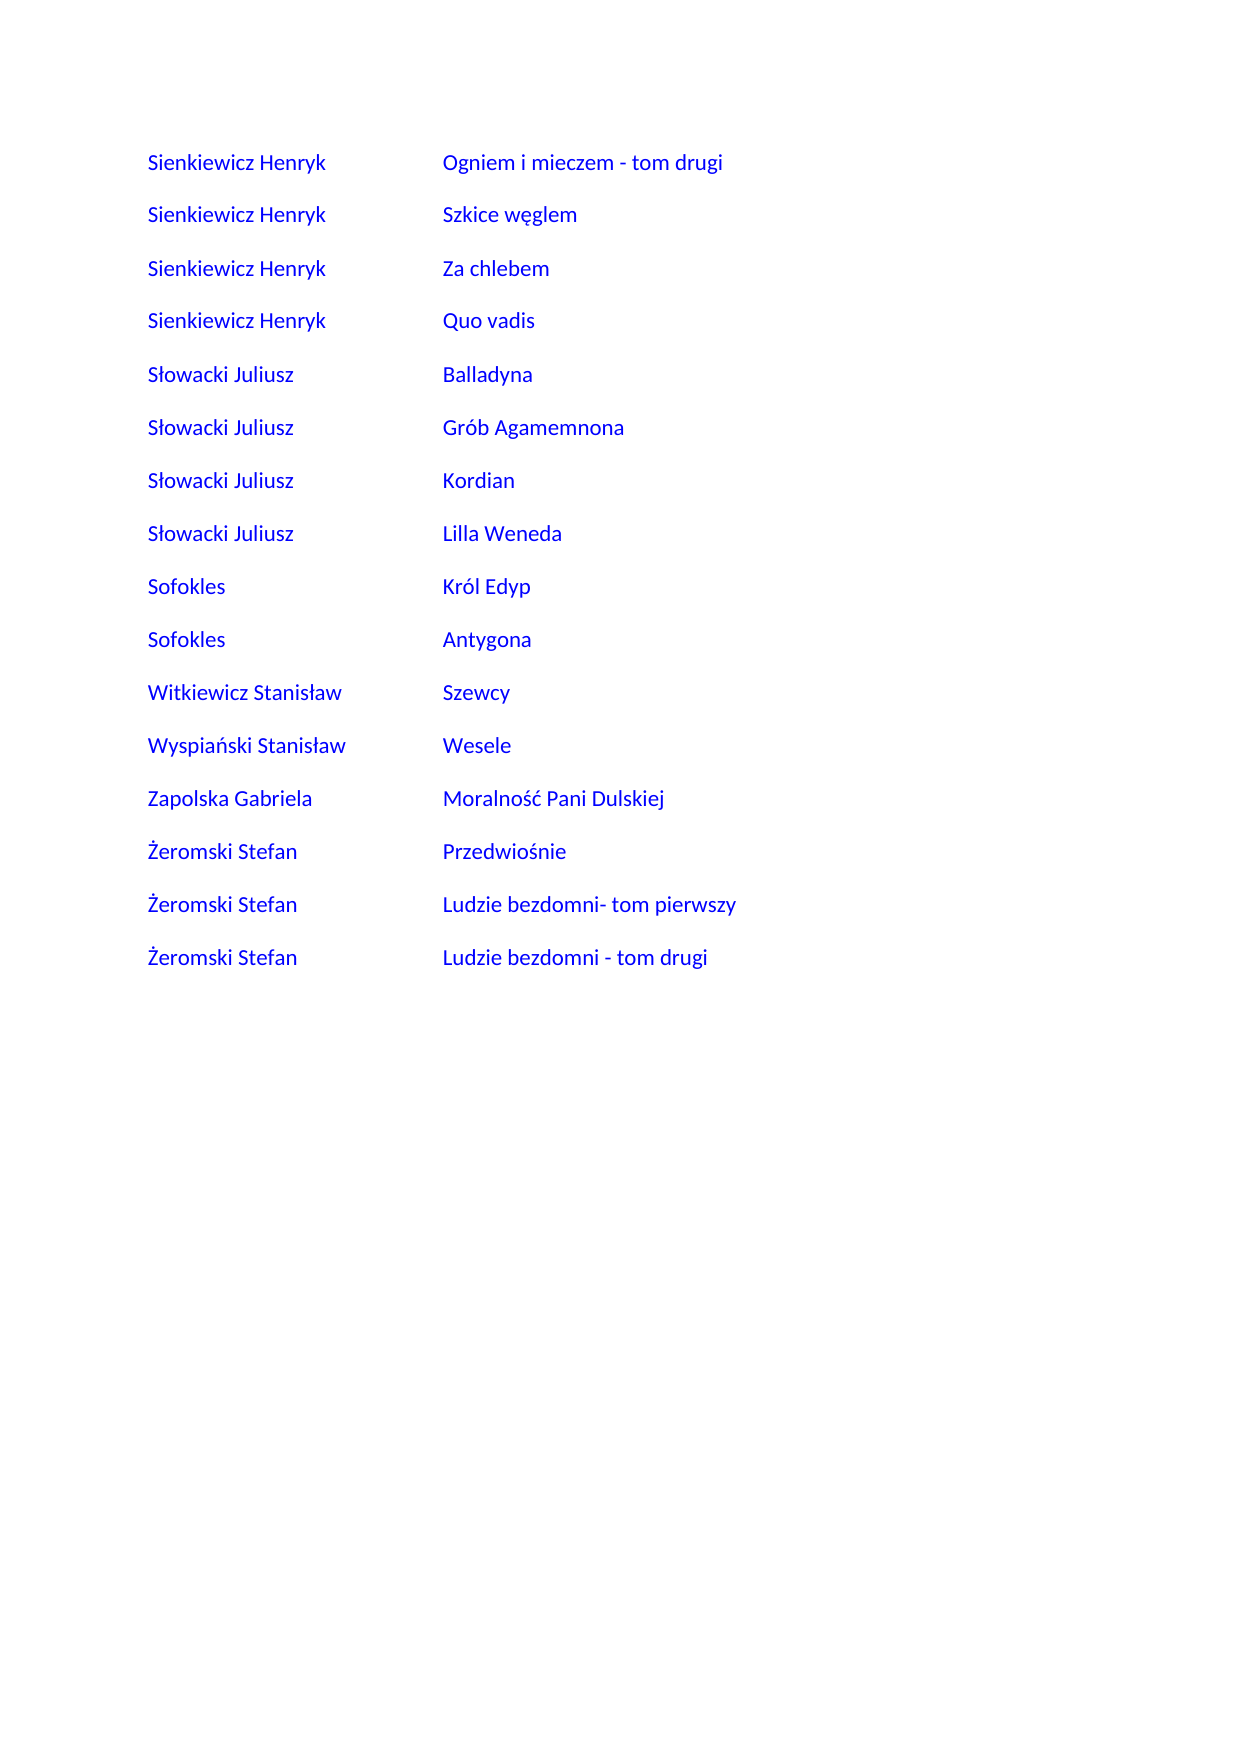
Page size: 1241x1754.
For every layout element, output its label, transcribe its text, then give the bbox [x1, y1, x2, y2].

text Zapolska Gabriela Moralność Pani Dulskiej [148, 784, 1093, 812]
text Sofokles Antygona [148, 625, 1093, 653]
text Wyspiański Stanisław Wesele [148, 731, 1093, 759]
text Sienkiewicz Henryk Szkice węglem [148, 201, 1093, 229]
text Sienkiewicz Henryk Za chlebem [148, 254, 1093, 282]
text Żeromski Stefan Ludzie bezdomni- tom pierwszy [148, 890, 1093, 918]
text Słowacki Juliusz Kordian [148, 466, 1093, 494]
text Witkiewicz Stanisław Szewcy [148, 678, 1093, 706]
text Słowacki Juliusz Lilla Weneda [148, 519, 1093, 547]
text Żeromski Stefan Ludzie bezdomni - tom drugi [148, 943, 1093, 971]
text Słowacki Juliusz Balladyna [148, 360, 1093, 388]
text Słowacki Juliusz Grób Agamemnona [148, 413, 1093, 441]
text Sienkiewicz Henryk Ogniem i mieczem - tom drugi [148, 148, 1093, 176]
text Sienkiewicz Henryk Quo vadis [148, 307, 1093, 335]
text Sofokles Król Edyp [148, 572, 1093, 600]
text Żeromski Stefan Przedwiośnie [148, 837, 1093, 865]
